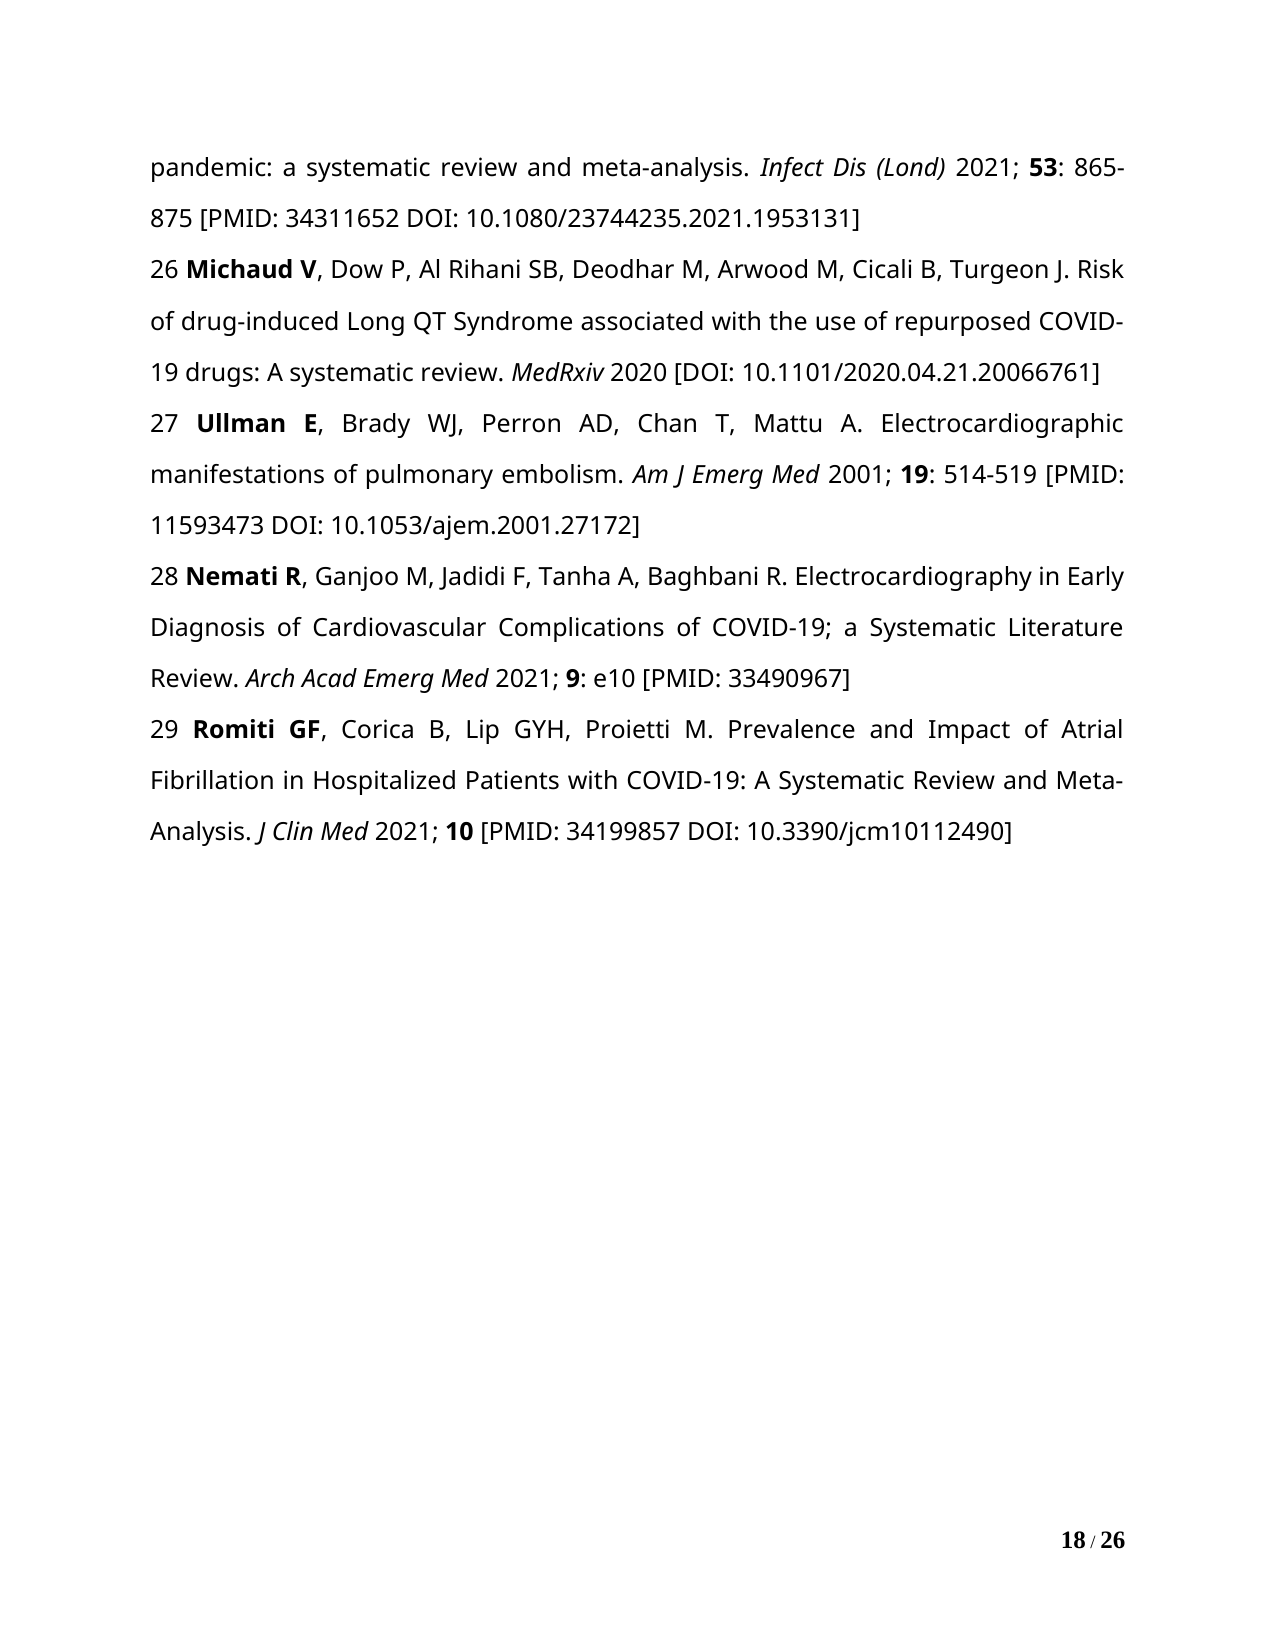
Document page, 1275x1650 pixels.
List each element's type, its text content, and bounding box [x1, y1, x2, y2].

text 29 Romiti GF, Corica B, Lip GYH, Proietti M. Prevalence and Impact of Atrial Fibrillation in Hospitalized Patients with COVID-19: A Systematic Review and Meta-Analysis. J Clin Med 2021; 10 [PMID: 34199857 DOI: 10.3390/jcm10112490] [150, 711, 1125, 848]
text 26 Michaud V, Dow P, Al Rihani SB, Deodhar M, Arwood M, Cicali B, Turgeon J. Risk of drug-induced Long QT Syndrome associated with the use of repurposed COVID-19 drugs: A systematic review. MedRxiv 2020 [DOI: 10.1101/2020.04.21.20066761] [150, 252, 1125, 388]
text 28 Nemati R, Ganjoo M, Jadidi F, Tanha A, Baghbani R. Electrocardiography in Early Diagnosis of Cardiovascular Complications of COVID-19; a Systematic Literature Review. Arch Acad Emerg Med 2021; 9: e10 [PMID: 33490967] [150, 558, 1125, 694]
text 27 Ullman E, Brady WJ, Perron AD, Chan T, Mattu A. Electrocardiographic manifestations of pulmonary embolism. Am J Emerg Med 2001; 19: 514-519 [PMID: 11593473 DOI: 10.1053/ajem.2001.27172] [150, 405, 1125, 541]
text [150, 150, 1125, 235]
